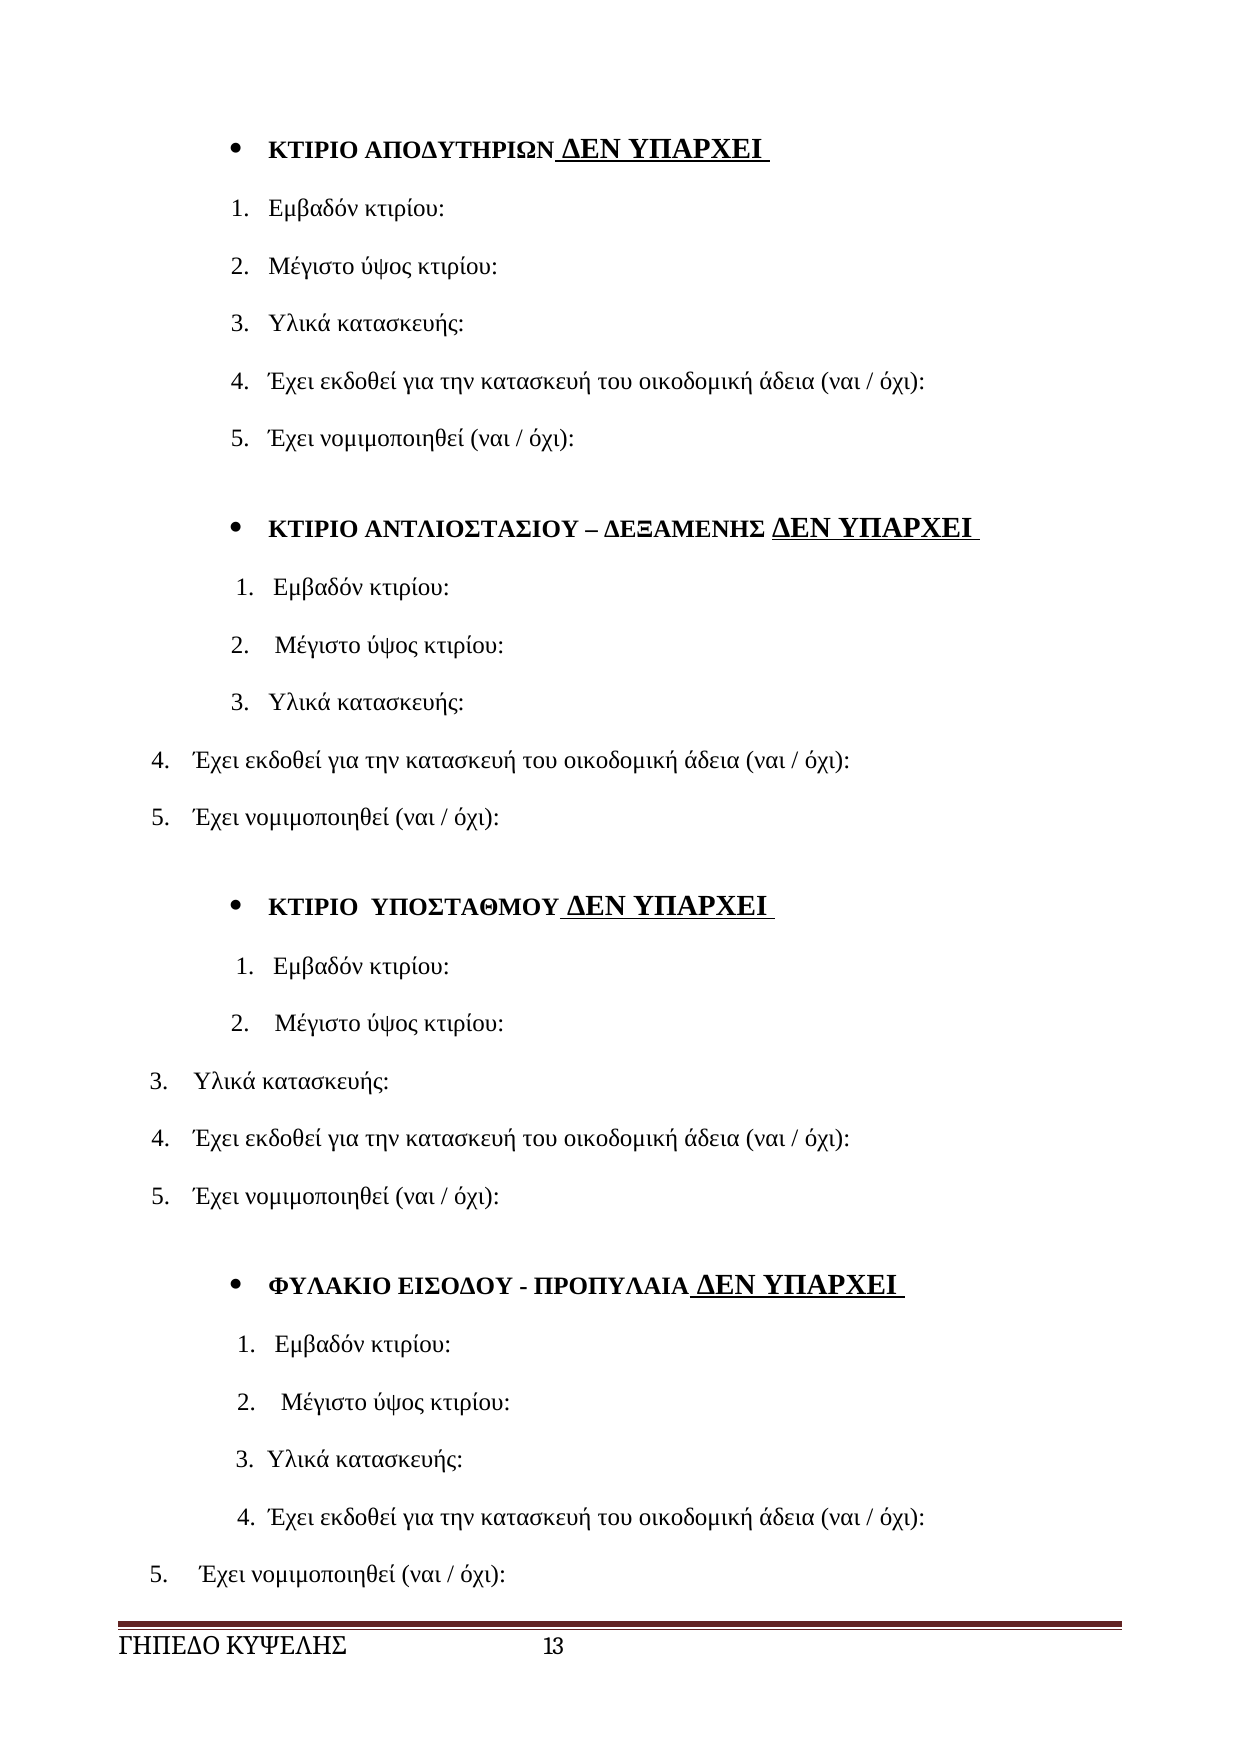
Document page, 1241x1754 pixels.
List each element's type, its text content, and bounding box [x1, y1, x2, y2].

list Έχει εκδοθεί για την κατασκευή του οικοδομική άδεια (ναι / όχι): [118, 745, 1122, 773]
text 3. Υλικά κατασκευής: [235, 1444, 1122, 1473]
list Μέγιστο ύψος κτιρίου: [231, 251, 1122, 280]
list Εμβαδόν κτιρίου: [235, 572, 1122, 601]
subtitle ΚΤΙΡΙΟ ΥΠΟΣΤΑΘΜΟΥ ΔΕΝ ΥΠΑΡΧΕΙ [231, 888, 1122, 922]
list Υλικά κατασκευής: [231, 308, 1122, 337]
list Υλικά κατασκευής: [118, 1066, 1122, 1094]
subtitle ΦΥΛΑΚΙΟ ΕΙΣΟΔΟΥ - ΠΡΟΠΥΛΑΙΑ ΔΕΝ ΥΠΑΡΧΕΙ [231, 1267, 1122, 1301]
subtitle ΚΤΙΡΙΟ ΑΠΟΔΥΤΗΡΙΩΝ ΔΕΝ ΥΠΑΡΧΕΙ [231, 131, 1122, 165]
list Εμβαδόν κτιρίου: [231, 193, 1122, 222]
subtitle ΚΤΙΡΙΟ ΑΝΤΛΙΟΣΤΑΣΙΟΥ – ΔΕΞΑΜΕΝΗΣ ΔΕΝ ΥΠΑΡΧΕΙ [231, 510, 1122, 543]
list Έχει νομιμοποιηθεί (ναι / όχι): [231, 423, 1122, 452]
list Έχει εκδοθεί για την κατασκευή του οικοδομική άδεια (ναι / όχι): [231, 366, 1122, 395]
list Έχει νομιμοποιηθεί (ναι / όχι): [118, 1181, 1122, 1209]
text 2. Μέγιστο ύψος κτιρίου: [231, 1008, 1122, 1037]
list Έχει νομιμοποιηθεί (ναι / όχι): [118, 1559, 1122, 1588]
list Εμβαδόν κτιρίου: [235, 951, 1122, 979]
text 4. Έχει εκδοθεί για την κατασκευή του οικοδομική άδεια (ναι / όχι): [156, 1502, 1122, 1531]
list Έχει εκδοθεί για την κατασκευή του οικοδομική άδεια (ναι / όχι): [118, 1123, 1122, 1152]
text 2. Μέγιστο ύψος κτιρίου: [231, 1387, 1122, 1416]
list Υλικά κατασκευής: [118, 687, 1122, 716]
list Εμβαδόν κτιρίου: [237, 1329, 1122, 1358]
list Έχει νομιμοποιηθεί (ναι / όχι): [118, 802, 1122, 831]
text 2. Μέγιστο ύψος κτιρίου: [231, 630, 1122, 658]
